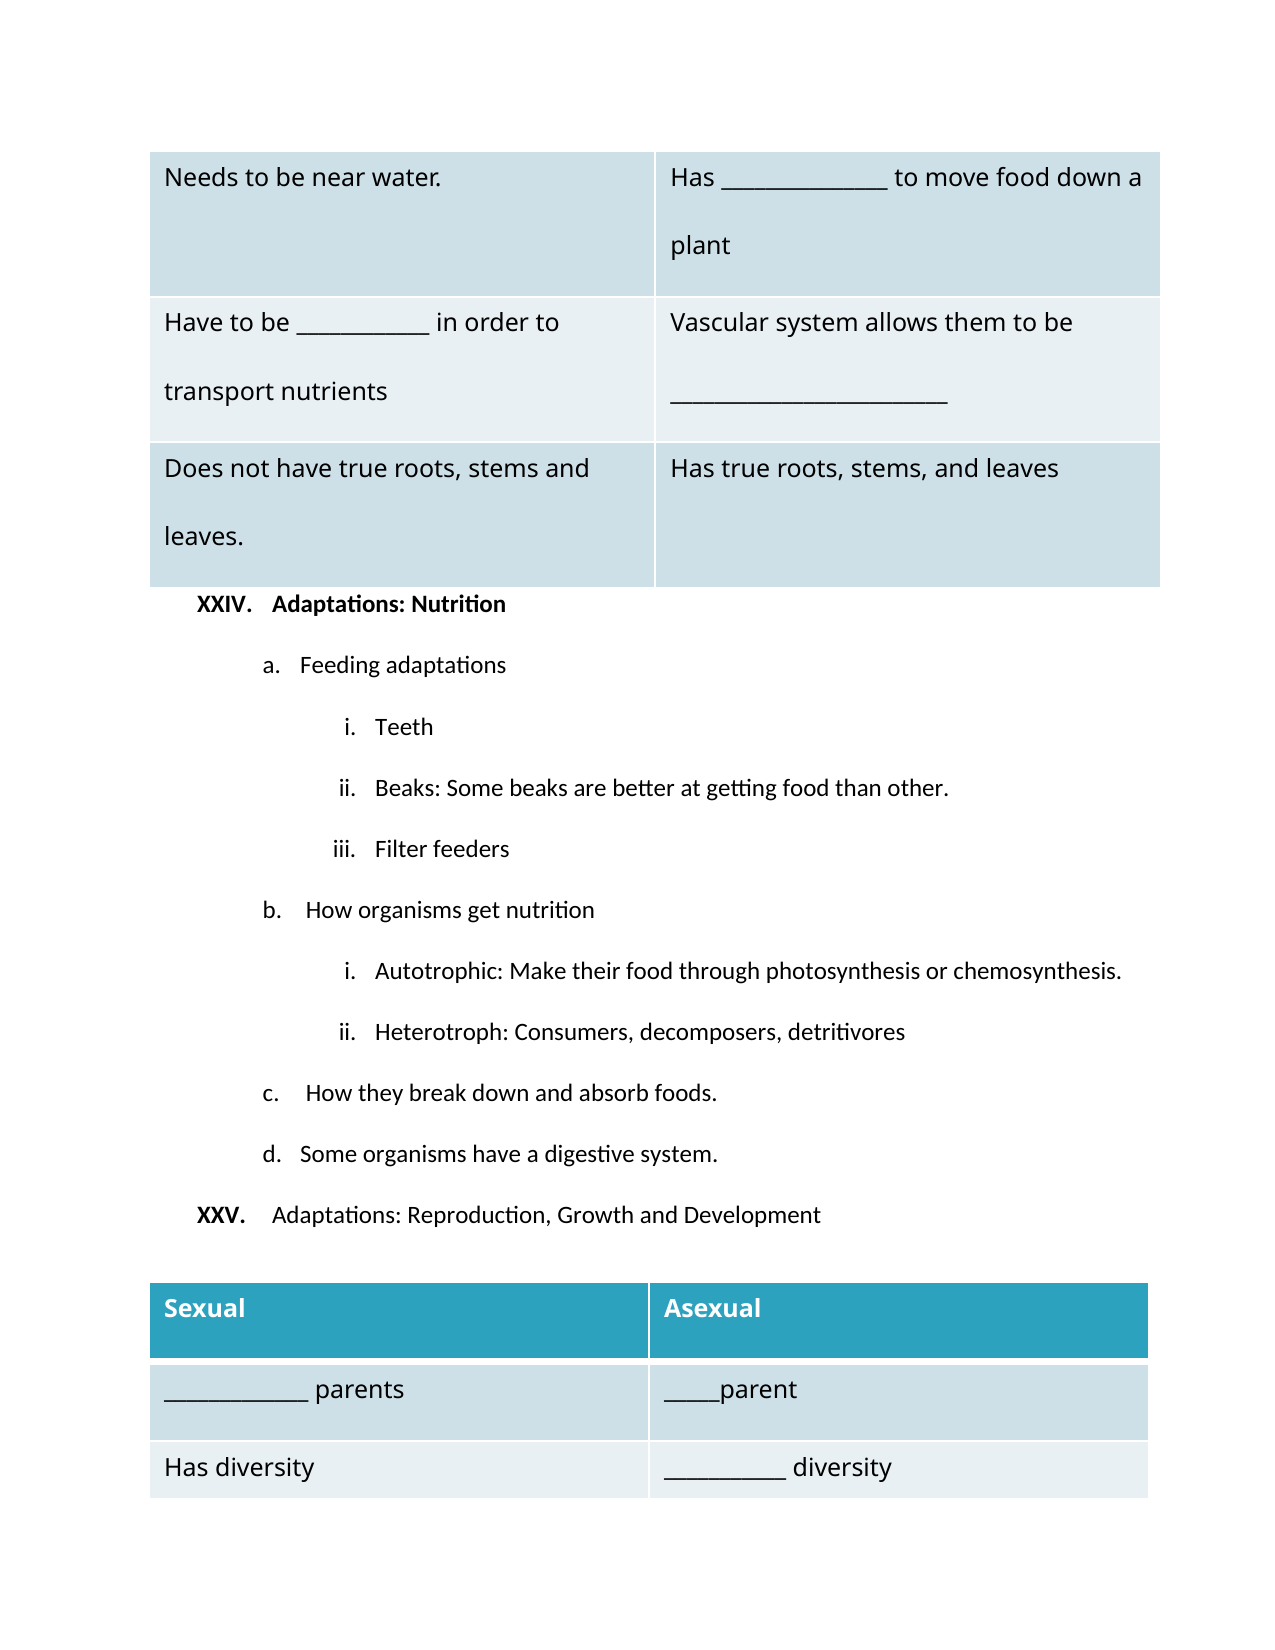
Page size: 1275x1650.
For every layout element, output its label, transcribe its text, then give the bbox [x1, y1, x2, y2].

table_cell _____________ parents [150, 1365, 648, 1440]
table_cell _____parent [650, 1365, 1148, 1440]
table_cell Has _______________ to move food down a plant [656, 152, 1160, 296]
table_cell Needs to be near water. [150, 152, 654, 296]
list Autotrophic: Make their food through photosynthesis or chemosynthesis. [356, 955, 1125, 985]
list Beaks: Some beaks are better at getting food than other. [356, 772, 1125, 802]
list Filter feeders [356, 833, 1125, 863]
list Feeding adaptations [262, 650, 1125, 680]
table_cell Has true roots, stems, and leaves [656, 443, 1160, 587]
list How organisms get nutrition [262, 894, 1125, 924]
list Adaptations: Reproduction, Growth and Development [197, 1199, 1125, 1229]
table_cell Vascular system allows them to be _________________________ [656, 298, 1160, 441]
table_cell Have to be ____________ in order to transport nutrients [150, 298, 654, 441]
list Heterotroph: Consumers, decomposers, detritivores [356, 1016, 1125, 1046]
table_header Sexual [150, 1283, 648, 1358]
table_cell Has diversity [150, 1442, 648, 1498]
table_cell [650, 1442, 1148, 1498]
list Adaptations: Nutrition [197, 589, 1125, 619]
table_cell Does not have true roots, stems and leaves. [150, 443, 654, 587]
list Some organisms have a digestive system. [262, 1138, 1125, 1168]
list How they break down and absorb foods. [262, 1077, 1125, 1107]
table_header Asexual [650, 1283, 1148, 1358]
list Teeth [356, 711, 1125, 741]
